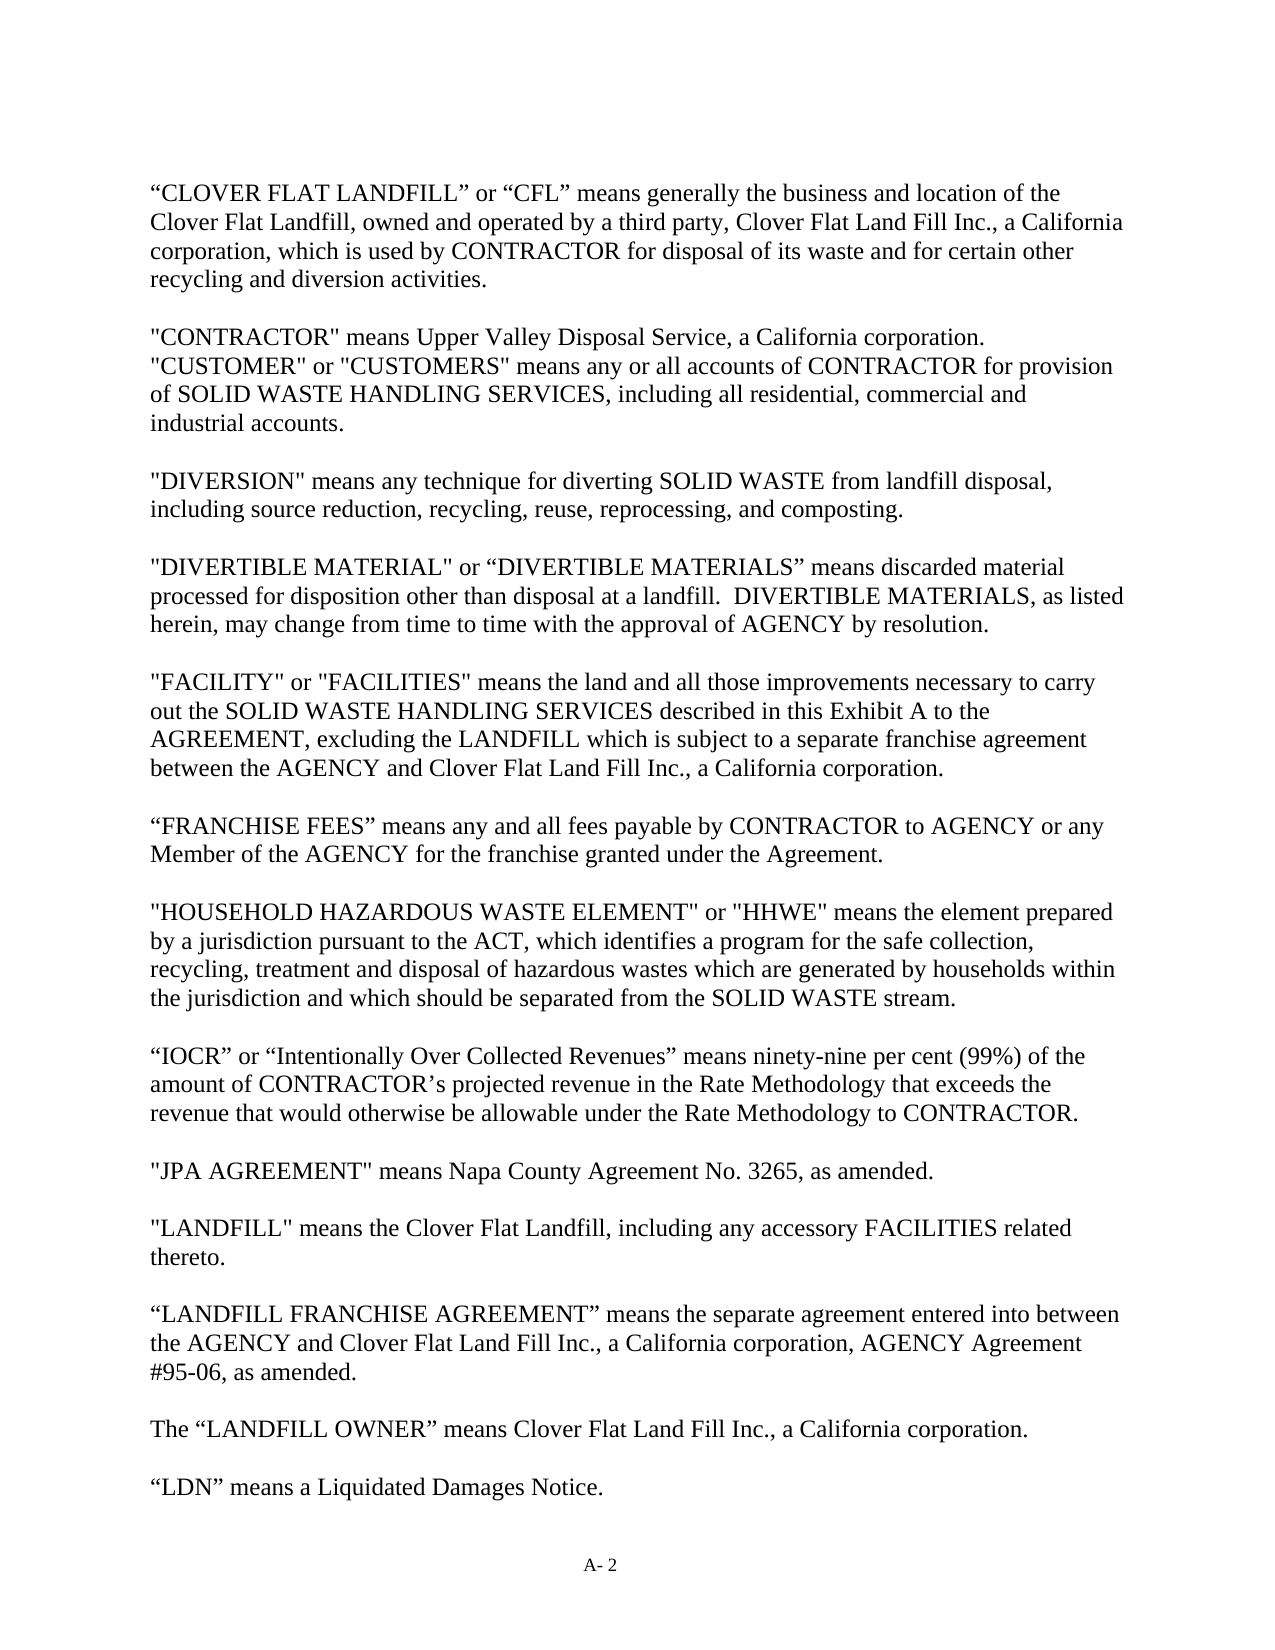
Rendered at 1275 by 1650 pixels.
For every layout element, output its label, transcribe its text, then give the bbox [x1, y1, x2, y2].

text "LANDFILL" means the Clover Flat Landfill, including any accessory FACILITIES related thereto. [150, 1213, 1125, 1271]
text “FRANCHISE FEES” means any and all fees payable by CONTRACTOR to AGENCY or any Member of the AGENCY for the franchise granted under the Agreement. [150, 811, 1125, 868]
text “LDN” means a Liquidated Damages Notice. [150, 1472, 1125, 1501]
text "FACILITY" or "FACILITIES" means the land and all those improvements necessary to carry out the SOLID WASTE HANDLING SERVICES described in this Exhibit A to the AGREEMENT, excluding the LANDFILL which is subject to a separate franchise agreement between the AGENCY and Clover Flat Land Fill Inc., a California corporation. [150, 667, 1125, 782]
text "JPA AGREEMENT" means Napa County Agreement No. 3265, as amended. [150, 1156, 1125, 1184]
text The “LANDFILL OWNER” means Clover Flat Land Fill Inc., a California corporation. [150, 1414, 1125, 1443]
text "CUSTOMER" or "CUSTOMERS" means any or all accounts of CONTRACTOR for provision of SOLID WASTE HANDLING SERVICES, including all residential, commercial and industrial accounts. [150, 351, 1125, 437]
text "CONTRACTOR" means Upper Valley Disposal Service, a California corporation. [150, 322, 1125, 351]
text “IOCR” or “Intentionally Over Collected Revenues” means ninety-nine per cent (99%) of the amount of CONTRACTOR’s projected revenue in the Rate Methodology that exceeds the revenue that would otherwise be allowable under the Rate Methodology to CONTRACTOR. [150, 1041, 1125, 1127]
text "DIVERTIBLE MATERIAL" or “DIVERTIBLE MATERIALS” means discarded material processed for disposition other than disposal at a landfill. DIVERTIBLE MATERIALS, as listed herein, may change from time to time with the approval of AGENCY by resolution. [150, 552, 1125, 638]
text "HOUSEHOLD HAZARDOUS WASTE ELEMENT" or "HHWE" means the element prepared by a jurisdiction pursuant to the ACT, which identifies a program for the safe collection, recycling, treatment and disposal of hazardous wastes which are generated by households within the jurisdiction and which should be separated from the SOLID WASTE stream. [150, 897, 1125, 1012]
text “LANDFILL FRANCHISE AGREEMENT” means the separate agreement entered into between the AGENCY and Clover Flat Land Fill Inc., a California corporation, AGENCY Agreement #95-06, as amended. [150, 1299, 1125, 1386]
text "DIVERSION" means any technique for diverting SOLID WASTE from landfill disposal, including source reduction, recycling, reuse, reprocessing, and composting. [150, 466, 1125, 523]
text “CLOVER FLAT LANDFILL” or “CFL” means generally the business and location of the Clover Flat Landfill, owned and operated by a third party, Clover Flat Land Fill Inc., a California corporation, which is used by CONTRACTOR for disposal of its waste and for certain other recycling and diversion activities. [150, 178, 1125, 293]
